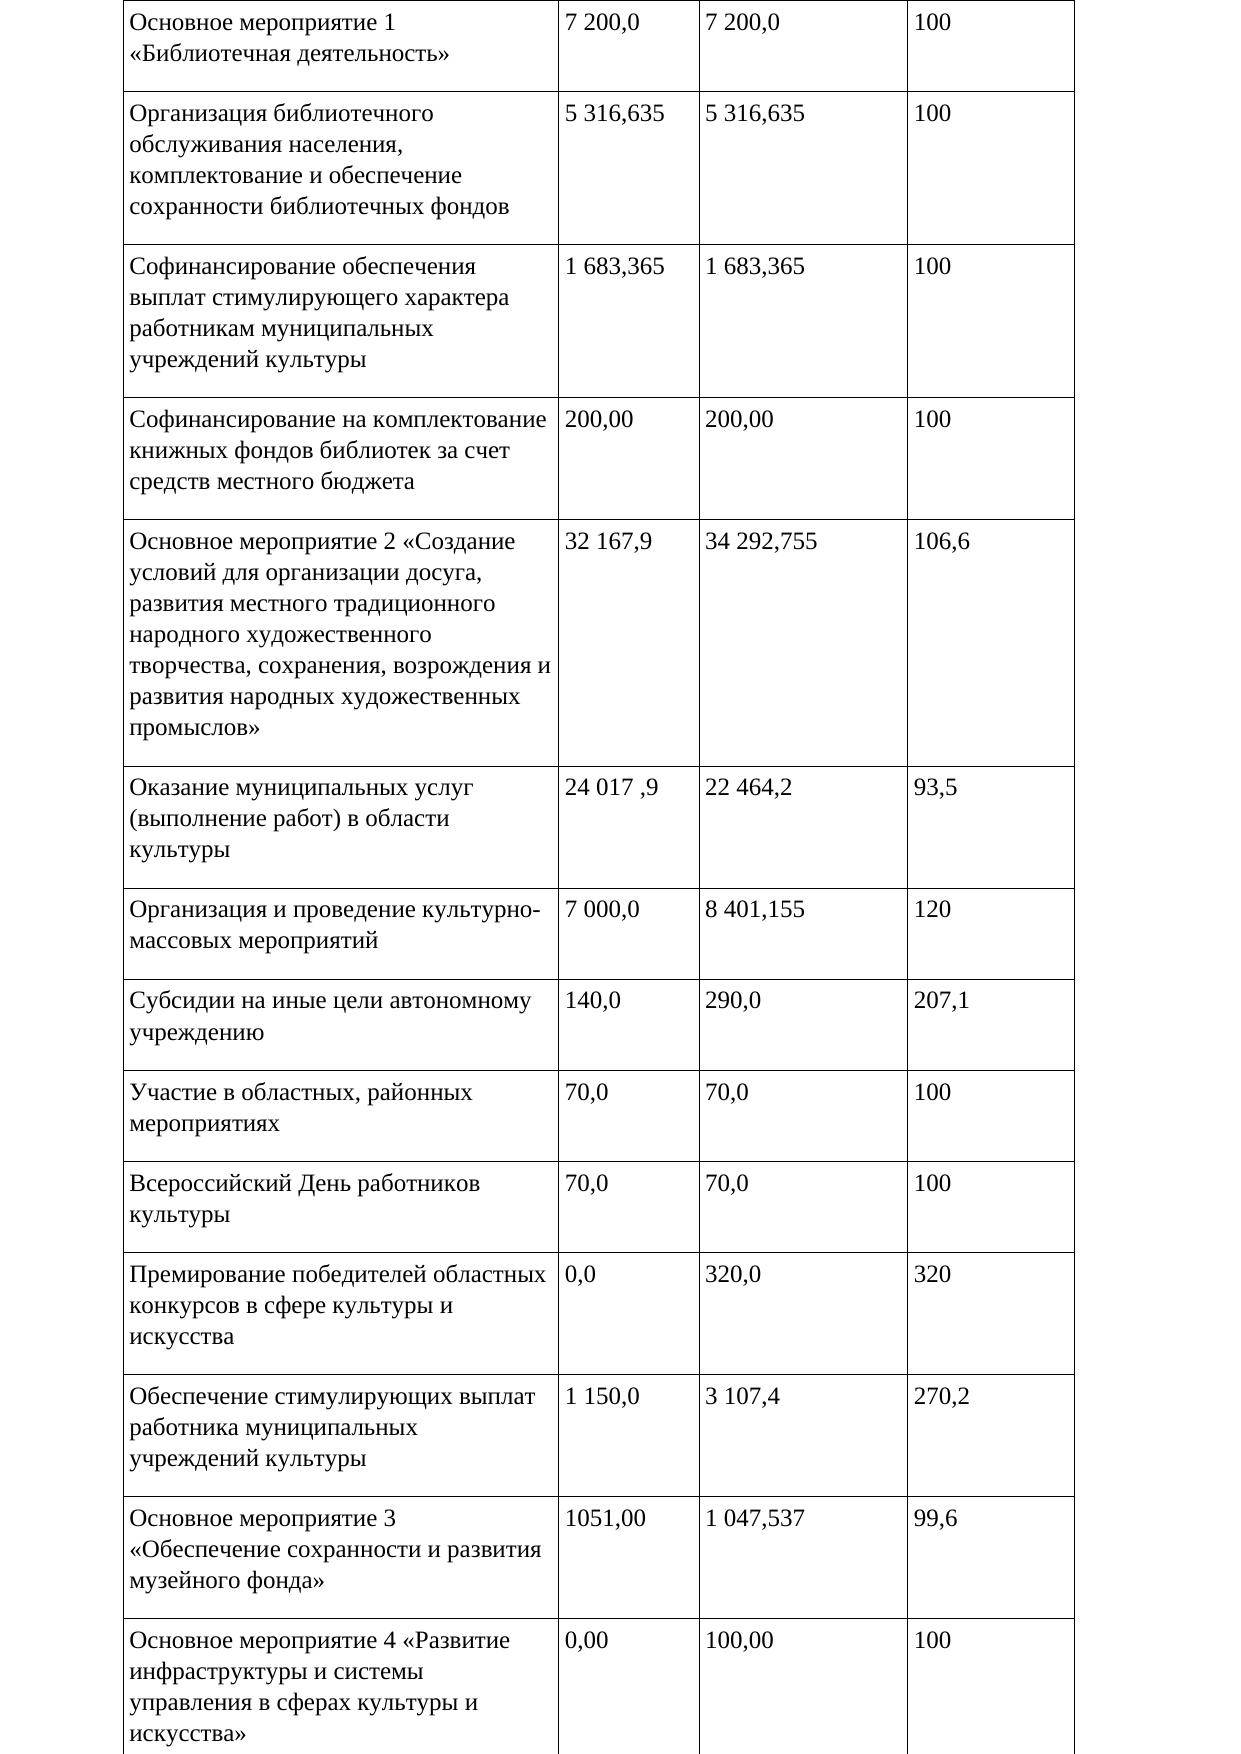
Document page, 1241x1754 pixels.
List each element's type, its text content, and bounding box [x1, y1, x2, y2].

table_cell 24 017 ,9 [559, 767, 699, 888]
table_cell 70,0 [700, 1071, 907, 1161]
table_cell Участие в областных, районных мероприятиях [124, 1071, 558, 1161]
table_cell Обеспечение стимулирующих выплат работника муниципальных учреждений культуры [124, 1375, 558, 1496]
table_cell 100 [908, 1619, 1074, 1754]
table_cell 200,00 [559, 398, 699, 519]
table_cell 100 [908, 398, 1074, 519]
table_cell 120 [908, 889, 1074, 979]
table_cell 290,0 [700, 980, 907, 1070]
table_cell 320,0 [700, 1253, 907, 1374]
table_cell Субсидии на иные цели автономному учреждению [124, 980, 558, 1070]
table_cell 0,00 [559, 1619, 699, 1754]
table_cell 5 316,635 [559, 92, 699, 244]
table_header 100 [908, 1, 1074, 91]
table_cell 1 683,365 [559, 245, 699, 397]
table_cell 200,00 [700, 398, 907, 519]
table_cell 7 000,0 [559, 889, 699, 979]
table_cell 93,5 [908, 767, 1074, 888]
table_cell Всероссийский День работников культуры [124, 1162, 558, 1252]
table_cell 99,6 [908, 1497, 1074, 1618]
table_cell 1051,00 [559, 1497, 699, 1618]
table_cell Основное мероприятие 4 «Развитие инфраструктуры и системы управления в сферах культуры и искусства» [124, 1619, 558, 1754]
table_header Основное мероприятие 1 «Библиотечная деятельность» [124, 1, 558, 91]
table_cell 100 [908, 1071, 1074, 1161]
table_cell 1 683,365 [700, 245, 907, 397]
table_cell 320 [908, 1253, 1074, 1374]
table_cell 70,0 [559, 1162, 699, 1252]
table_cell Основное мероприятие 2 «Создание условий для организации досуга, развития местного традиционного народного художественного творчества, сохранения, возрождения и развития народных художественных промыслов» [124, 520, 558, 766]
table_cell 22 464,2 [700, 767, 907, 888]
table_header 7 200,0 [700, 1, 907, 91]
table_cell 106,6 [908, 520, 1074, 766]
table_cell 0,0 [559, 1253, 699, 1374]
table_cell Основное мероприятие 3 «Обеспечение сохранности и развития музейного фонда» [124, 1497, 558, 1618]
table_cell 207,1 [908, 980, 1074, 1070]
table_cell Организация библиотечного обслуживания населения, комплектование и обеспечение сохранности библиотечных фондов [124, 92, 558, 244]
table_cell 5 316,635 [700, 92, 907, 244]
table_cell 34 292,755 [700, 520, 907, 766]
table_cell 3 107,4 [700, 1375, 907, 1496]
table_cell 100 [908, 1162, 1074, 1252]
table_cell Организация и проведение культурно-массовых мероприятий [124, 889, 558, 979]
table_cell 32 167,9 [559, 520, 699, 766]
table_cell 100 [908, 92, 1074, 244]
table_cell 100,00 [700, 1619, 907, 1754]
table_cell 140,0 [559, 980, 699, 1070]
table_cell 1 047,537 [700, 1497, 907, 1618]
table_cell 270,2 [908, 1375, 1074, 1496]
table_cell 8 401,155 [700, 889, 907, 979]
table_cell 1 150,0 [559, 1375, 699, 1496]
table_cell 70,0 [700, 1162, 907, 1252]
table_cell Премирование победителей областных конкурсов в сфере культуры и искусства [124, 1253, 558, 1374]
table_cell 70,0 [559, 1071, 699, 1161]
table_cell Оказание муниципальных услуг (выполнение работ) в области культуры [124, 767, 558, 888]
table_cell Софинансирование обеспечения выплат стимулирующего характера работникам муниципальных учреждений культуры [124, 245, 558, 397]
table_cell Софинансирование на комплектование книжных фондов библиотек за счет средств местного бюджета [124, 398, 558, 519]
table_cell 100 [908, 245, 1074, 397]
table_header 7 200,0 [559, 1, 699, 91]
